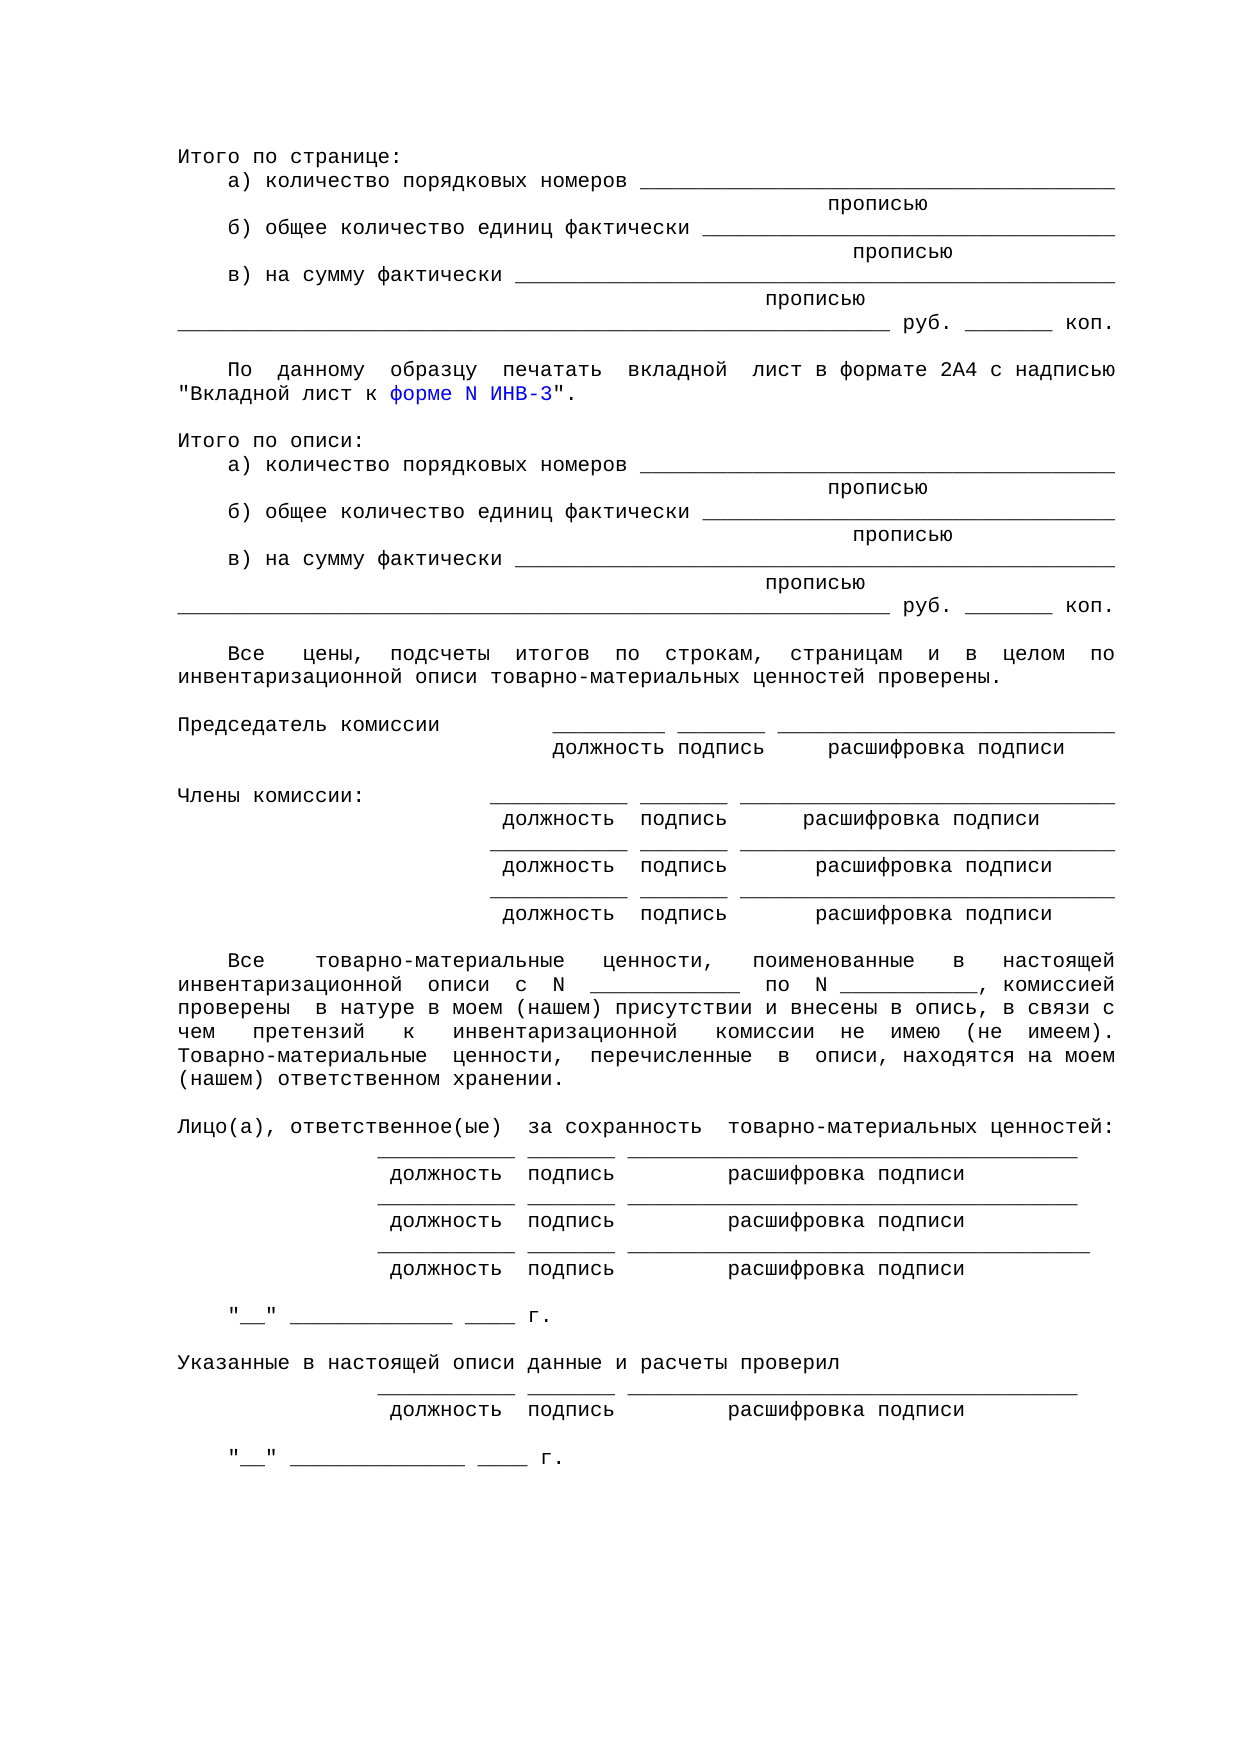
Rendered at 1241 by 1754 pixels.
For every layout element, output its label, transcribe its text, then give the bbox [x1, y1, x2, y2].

text Председатель комиссии _________ _______ ___________________________ [177, 714, 1152, 737]
text Члены комиссии: ___________ _______ ______________________________ [177, 784, 1152, 808]
text должность подпись расшифровка подписи [177, 856, 1152, 879]
text прописью [177, 241, 1152, 264]
text Указанные в настоящей описи данные и расчеты проверил [177, 1352, 1152, 1376]
text должность подпись расшифровка подписи [177, 737, 1152, 761]
text "__" ______________ ____ г. [177, 1447, 1152, 1470]
text Товарно-материальные ценности, перечисленные в описи, находятся на моем [177, 1045, 1152, 1068]
text б) общее количество единиц фактически _________________________________ [177, 501, 1152, 524]
text Лицо(а), ответственное(ые) за сохранность товарно-материальных ценностей: [177, 1116, 1152, 1139]
text прописью [177, 288, 1152, 312]
text ___________ _______ ____________________________________ [177, 1187, 1152, 1210]
text инвентаризационной описи товарно-материальных ценностей проверены. [177, 666, 1152, 690]
text в) на сумму фактически ________________________________________________ [177, 548, 1152, 572]
text чем претензий к инвентаризационной комиссии не имею (не имеем). [177, 1021, 1152, 1045]
text а) количество порядковых номеров ______________________________________ [177, 453, 1152, 477]
text прописью [177, 572, 1152, 595]
text ___________ _______ ______________________________ [177, 879, 1152, 903]
text Все товарно-материальные ценности, поименованные в настоящей [177, 950, 1152, 974]
text прописью [177, 477, 1152, 501]
text в) на сумму фактически ________________________________________________ [177, 264, 1152, 288]
text должность подпись расшифровка подписи [177, 903, 1152, 926]
text должность подпись расшифровка подписи [177, 808, 1152, 832]
text б) общее количество единиц фактически _________________________________ [177, 217, 1152, 241]
text _________________________________________________________ руб. _______ коп. [177, 312, 1152, 335]
text должность подпись расшифровка подписи [177, 1210, 1152, 1234]
text ___________ _______ ______________________________ [177, 832, 1152, 856]
text инвентаризационной описи с N ____________ по N ___________, комиссией [177, 974, 1152, 997]
text должность подпись расшифровка подписи [177, 1399, 1152, 1423]
text а) количество порядковых номеров ______________________________________ [177, 170, 1152, 193]
text Итого по странице: [177, 146, 1152, 170]
text Итого по описи: [177, 430, 1152, 453]
text ___________ _______ ____________________________________ [177, 1376, 1152, 1399]
text "__" _____________ ____ г. [177, 1305, 1152, 1328]
text Все цены, подсчеты итогов по строкам, страницам и в целом по [177, 643, 1152, 666]
text должность подпись расшифровка подписи [177, 1257, 1152, 1281]
text _________________________________________________________ руб. _______ коп. [177, 595, 1152, 619]
text По данному образцу печатать вкладной лист в формате 2А4 с надписью [177, 359, 1152, 383]
text ___________ _______ _____________________________________ [177, 1234, 1152, 1257]
text прописью [177, 193, 1152, 217]
text должность подпись расшифровка подписи [177, 1163, 1152, 1187]
text ___________ _______ ____________________________________ [177, 1139, 1152, 1163]
text прописью [177, 524, 1152, 548]
text (нашем) ответственном хранении. [177, 1068, 1152, 1092]
text "Вкладной лист к форме N ИНВ-3". [177, 383, 1152, 406]
text проверены в натуре в моем (нашем) присутствии и внесены в опись, в связи с [177, 997, 1152, 1021]
